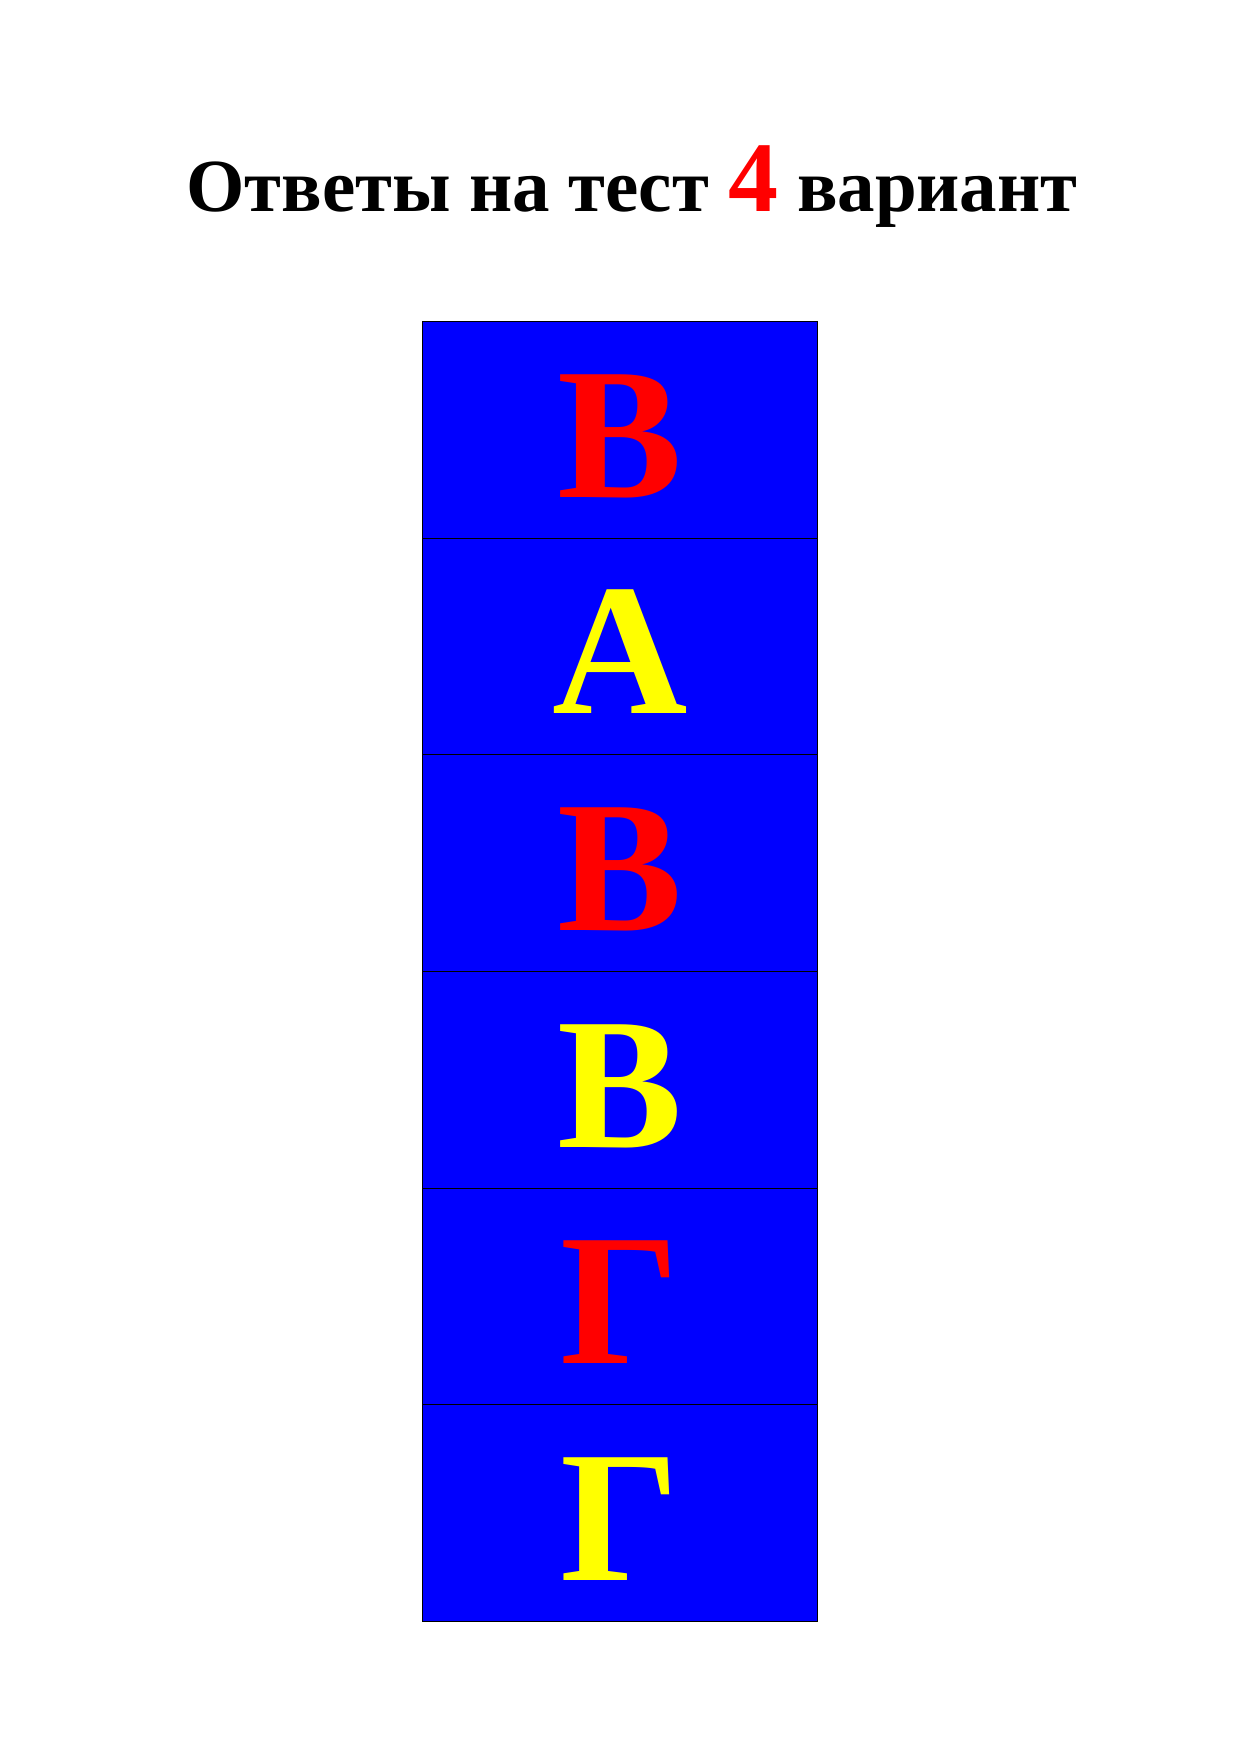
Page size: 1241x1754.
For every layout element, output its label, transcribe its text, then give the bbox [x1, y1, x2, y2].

table_cell В [423, 755, 817, 971]
text Ответы на тест 4 вариант [112, 118, 1152, 233]
table_cell Г [423, 1189, 817, 1404]
table_cell В [423, 972, 817, 1188]
table_cell Г [423, 1405, 817, 1621]
table_cell А [423, 539, 817, 754]
table_header В [423, 322, 817, 538]
